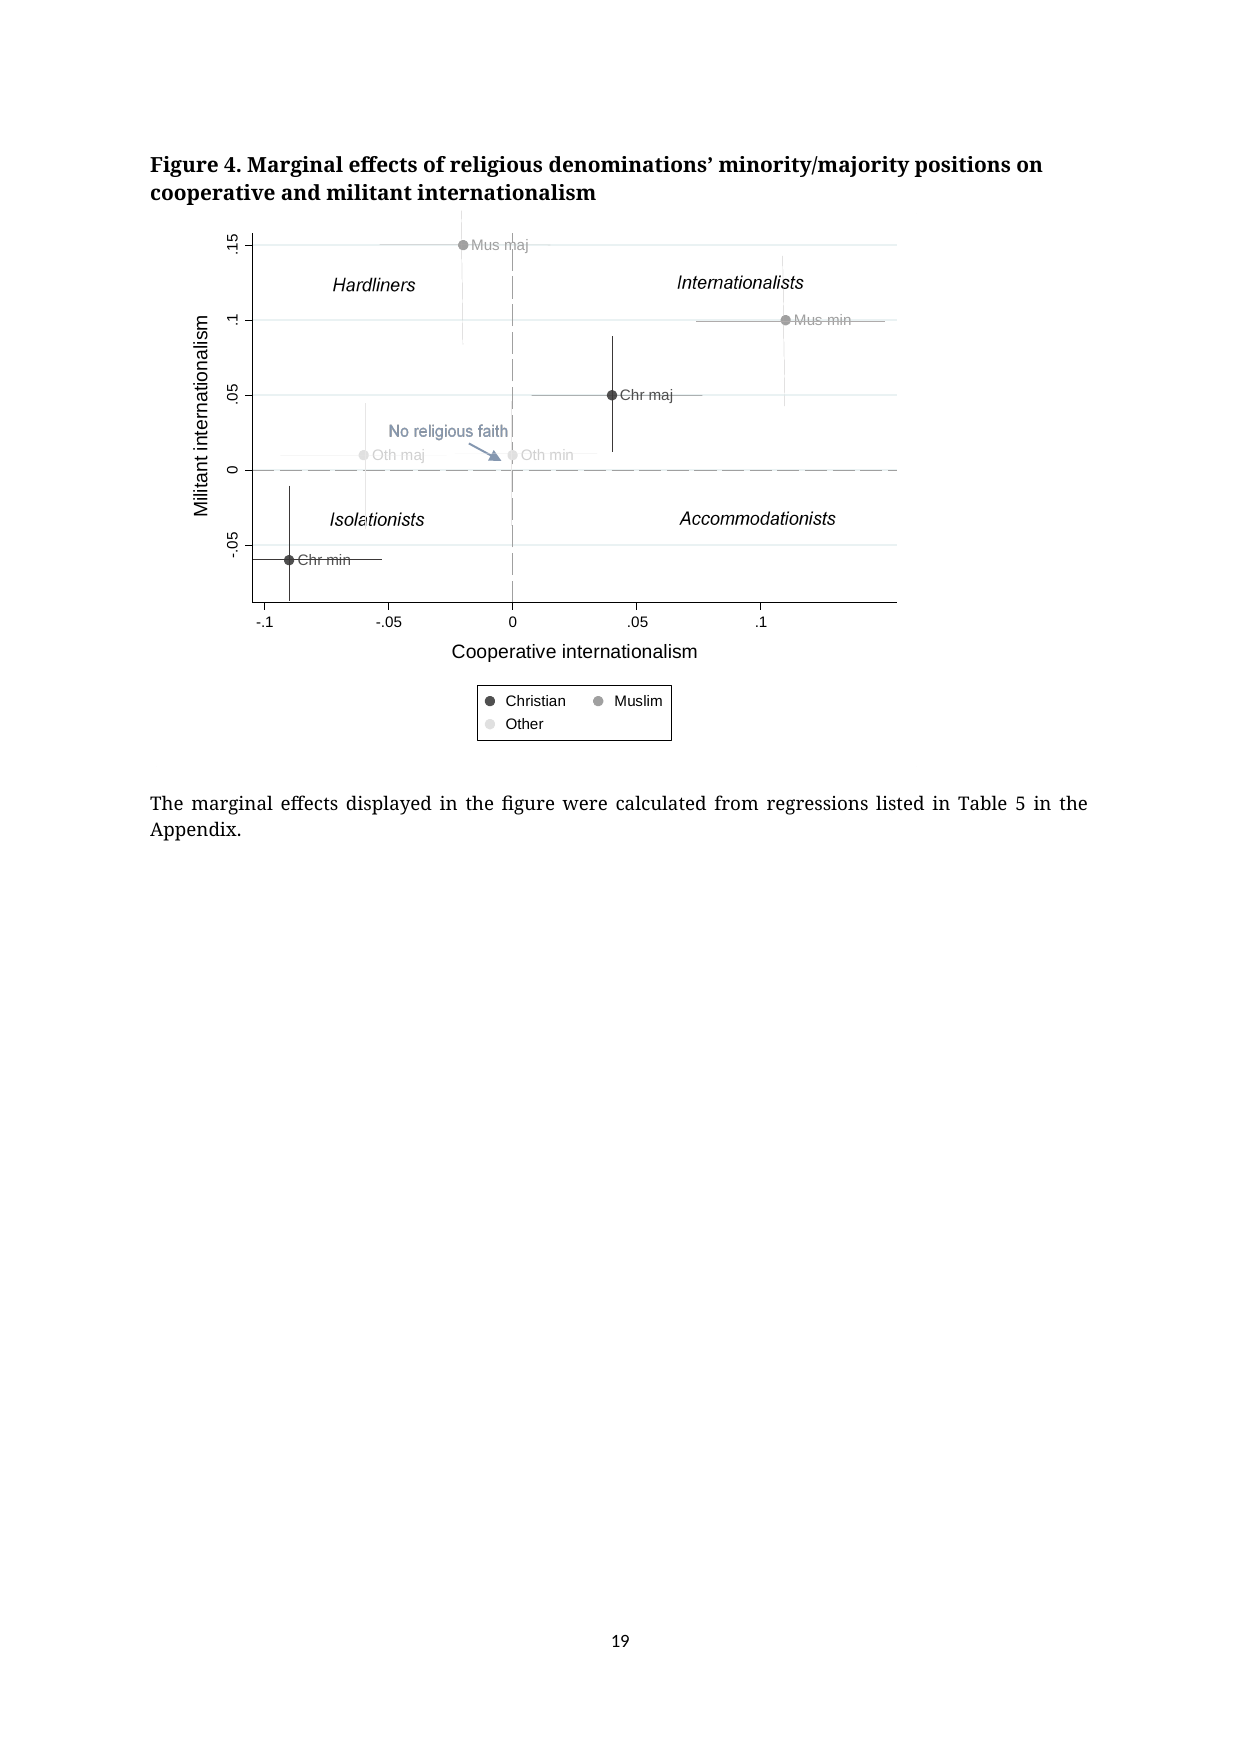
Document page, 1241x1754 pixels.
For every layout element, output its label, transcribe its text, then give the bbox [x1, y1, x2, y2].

text The marginal effects displayed in the figure were calculated from regressions listed in Table 5 in the Appendix. [150, 791, 1090, 842]
text Figure 4. Marginal effects of religious denominations’ minority/majority positions on cooperative and militant internationalism [150, 150, 1090, 207]
